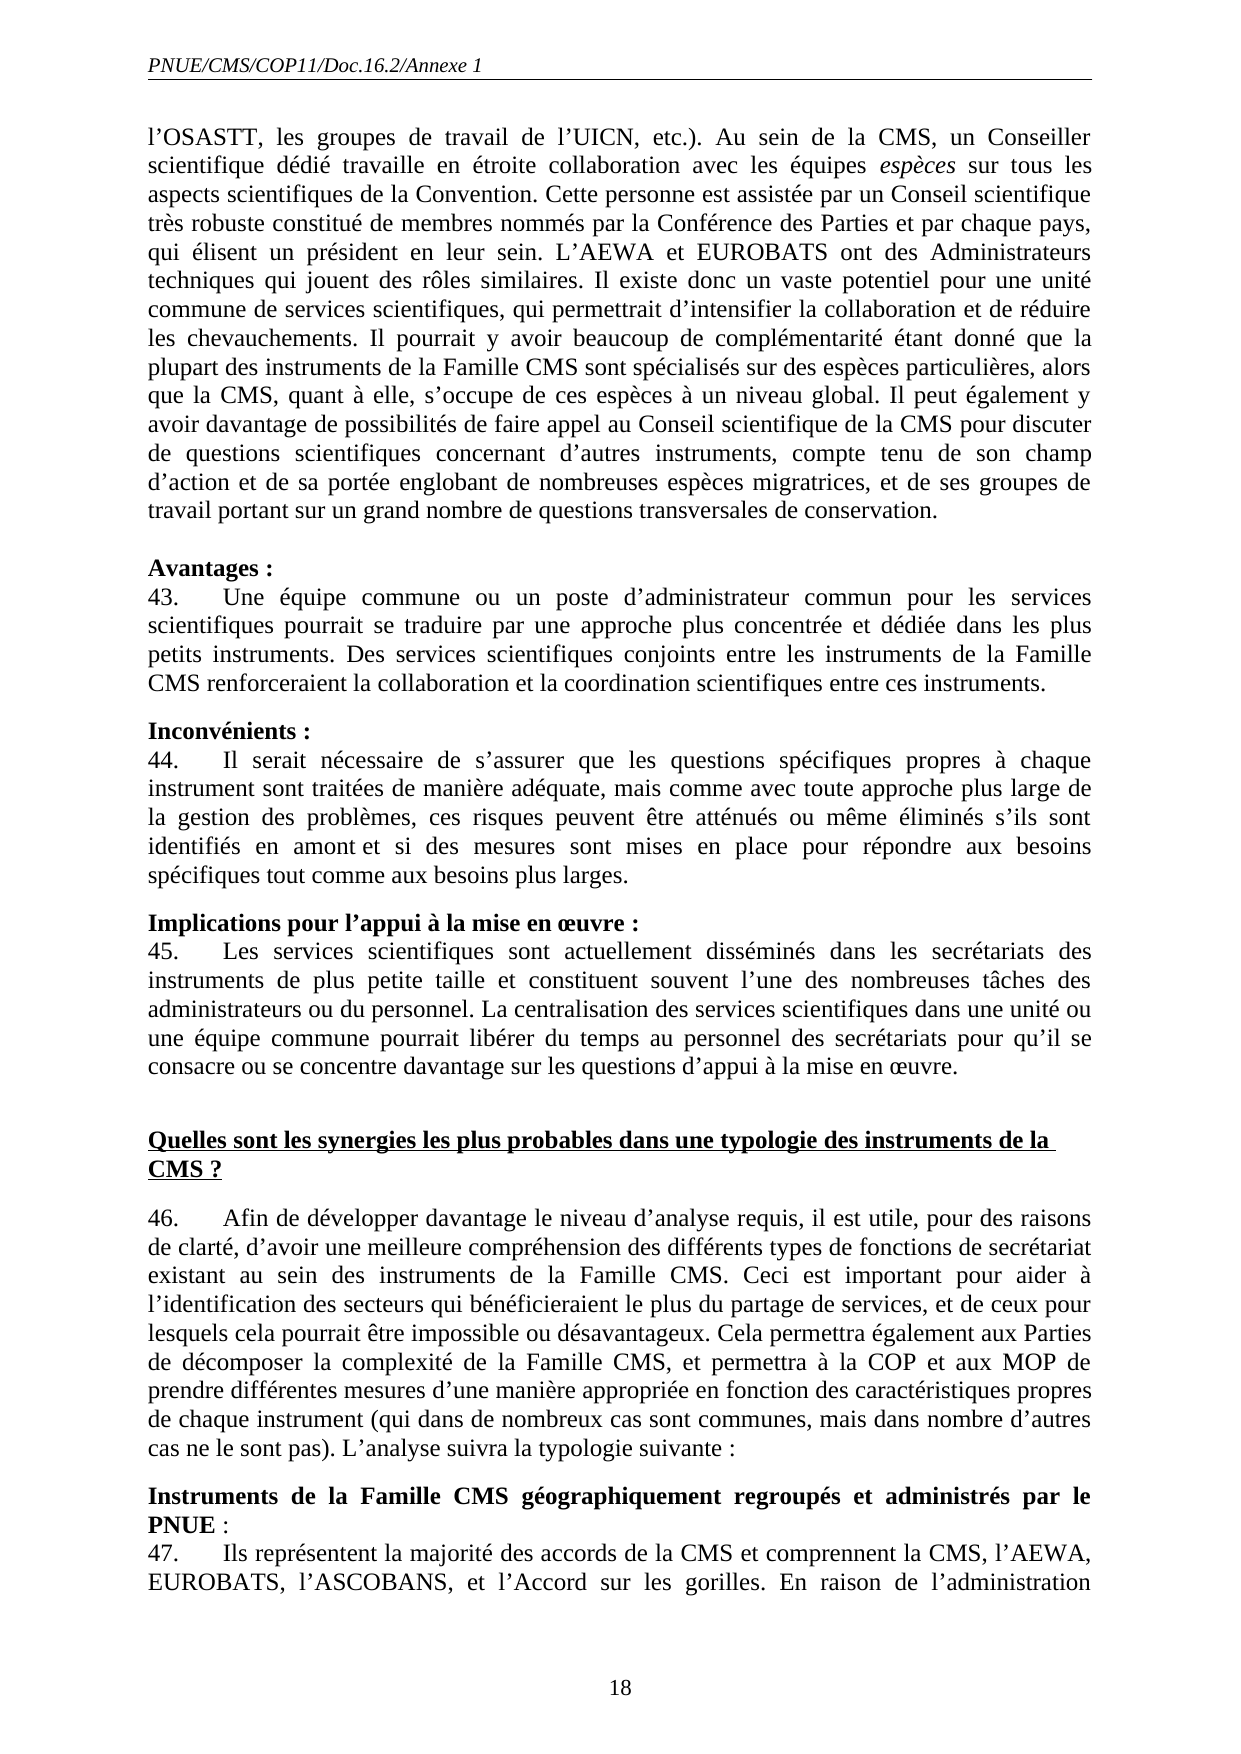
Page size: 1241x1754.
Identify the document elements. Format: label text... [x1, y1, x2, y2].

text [148, 122, 1092, 524]
text Implications pour l’appui à la mise en œuvre : [148, 908, 1092, 936]
text Inconvénients : [148, 716, 1092, 745]
text 43. Une équipe commune ou un poste d’administrateur commun pour les services scientifiques pourrait se traduire par une approche plus concentrée et dédiée dans les plus petits instruments. Des services scientifiques conjoints entre les instruments de la Famille CMS renforceraient la collaboration et la coordination scientifiques entre ces instruments. [148, 582, 1092, 697]
text Avantages : [148, 553, 1092, 582]
text 45. Les services scientifiques sont actuellement disséminés dans les secrétariats des instruments de plus petite taille et constituent souvent l’une des nombreuses tâches des administrateurs ou du personnel. La centralisation des services scientifiques dans une unité ou une équipe commune pourrait libérer du temps au personnel des secrétariats pour qu’il se consacre ou se concentre davantage sur les questions d’appui à la mise en œuvre. [148, 936, 1092, 1080]
text Instruments de la Famille CMS géographiquement regroupés et administrés par le PNUE : [148, 1481, 1092, 1538]
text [148, 1538, 1092, 1596]
text 46. Afin de développer davantage le niveau d’analyse requis, il est utile, pour des raisons de clarté, d’avoir une meilleure compréhension des différents types de fonctions de secrétariat existant au sein des instruments de la Famille CMS. Ceci est important pour aider à l’identification des secteurs qui bénéficieraient le plus du partage de services, et de ceux pour lesquels cela pourrait être impossible ou désavantageux. Cela permettra également aux Parties de décomposer la complexité de la Famille CMS, et permettra à la COP et aux MOP de prendre différentes mesures d’une manière appropriée en fonction des caractéristiques propres de chaque instrument (qui dans de nombreux cas sont communes, mais dans nombre d’autres cas ne le sont pas). L’analyse suivra la typologie suivante : [148, 1203, 1092, 1462]
subtitle Quelles sont les synergies les plus probables dans une typologie des instruments de la CMS ? [148, 1123, 1093, 1182]
text 44. Il serait nécessaire de s’assurer que les questions spécifiques propres à chaque instrument sont traitées de manière adéquate, mais comme avec toute approche plus large de la gestion des problèmes, ces risques peuvent être atténués ou même éliminés s’ils sont identifiés en amont et si des mesures sont mises en place pour répondre aux besoins spécifiques tout comme aux besoins plus larges. [148, 745, 1092, 888]
